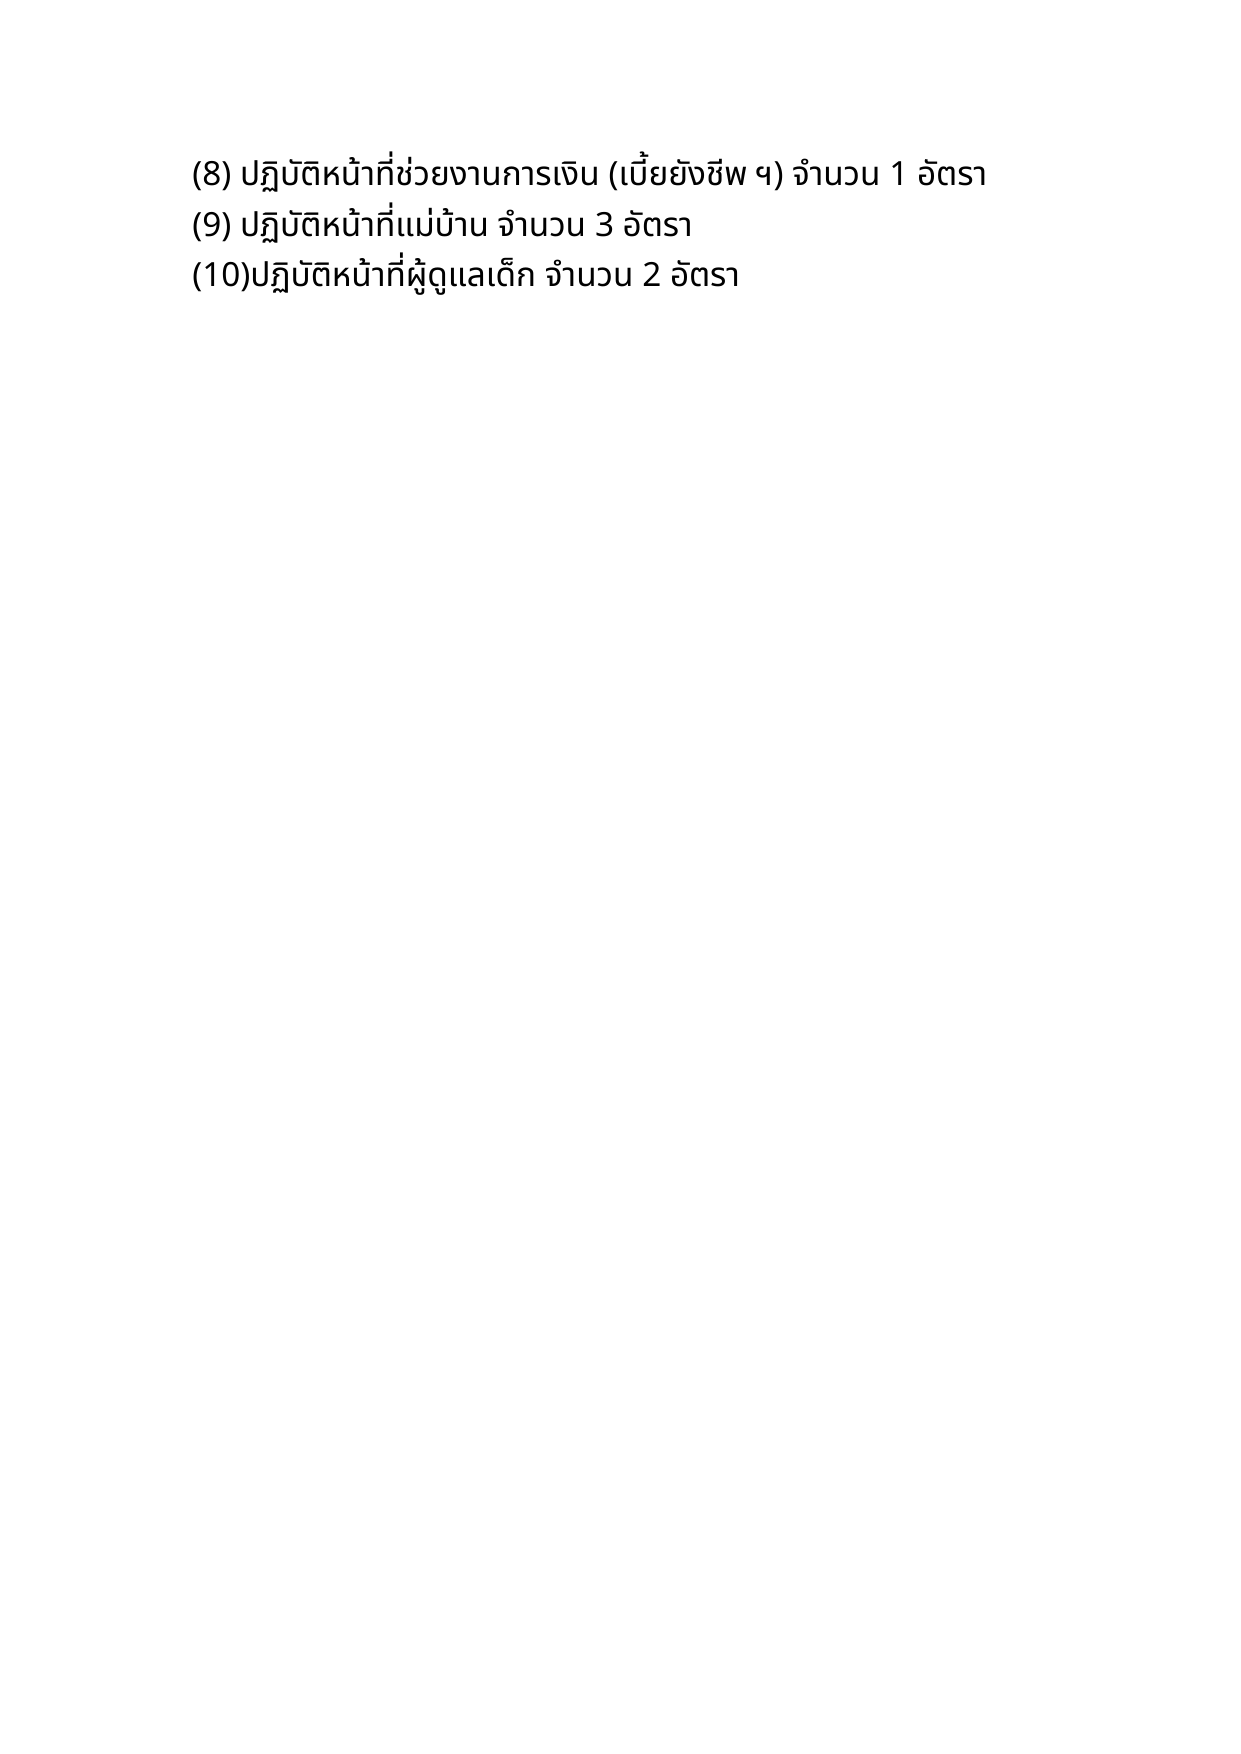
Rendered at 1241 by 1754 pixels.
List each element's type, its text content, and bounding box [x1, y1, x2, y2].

text (10)ปฏิบัติหน้าที่ผู้ดูแลเด็ก จำนวน 2 อัตรา [192, 251, 1107, 302]
text (8) ปฏิบัติหน้าที่ช่วยงานการเงิน (เบี้ยยังชีพ ฯ) จำนวน 1 อัตรา [192, 150, 1107, 201]
text (9) ปฏิบัติหน้าที่แม่บ้าน จำนวน 3 อัตรา [192, 201, 1107, 251]
